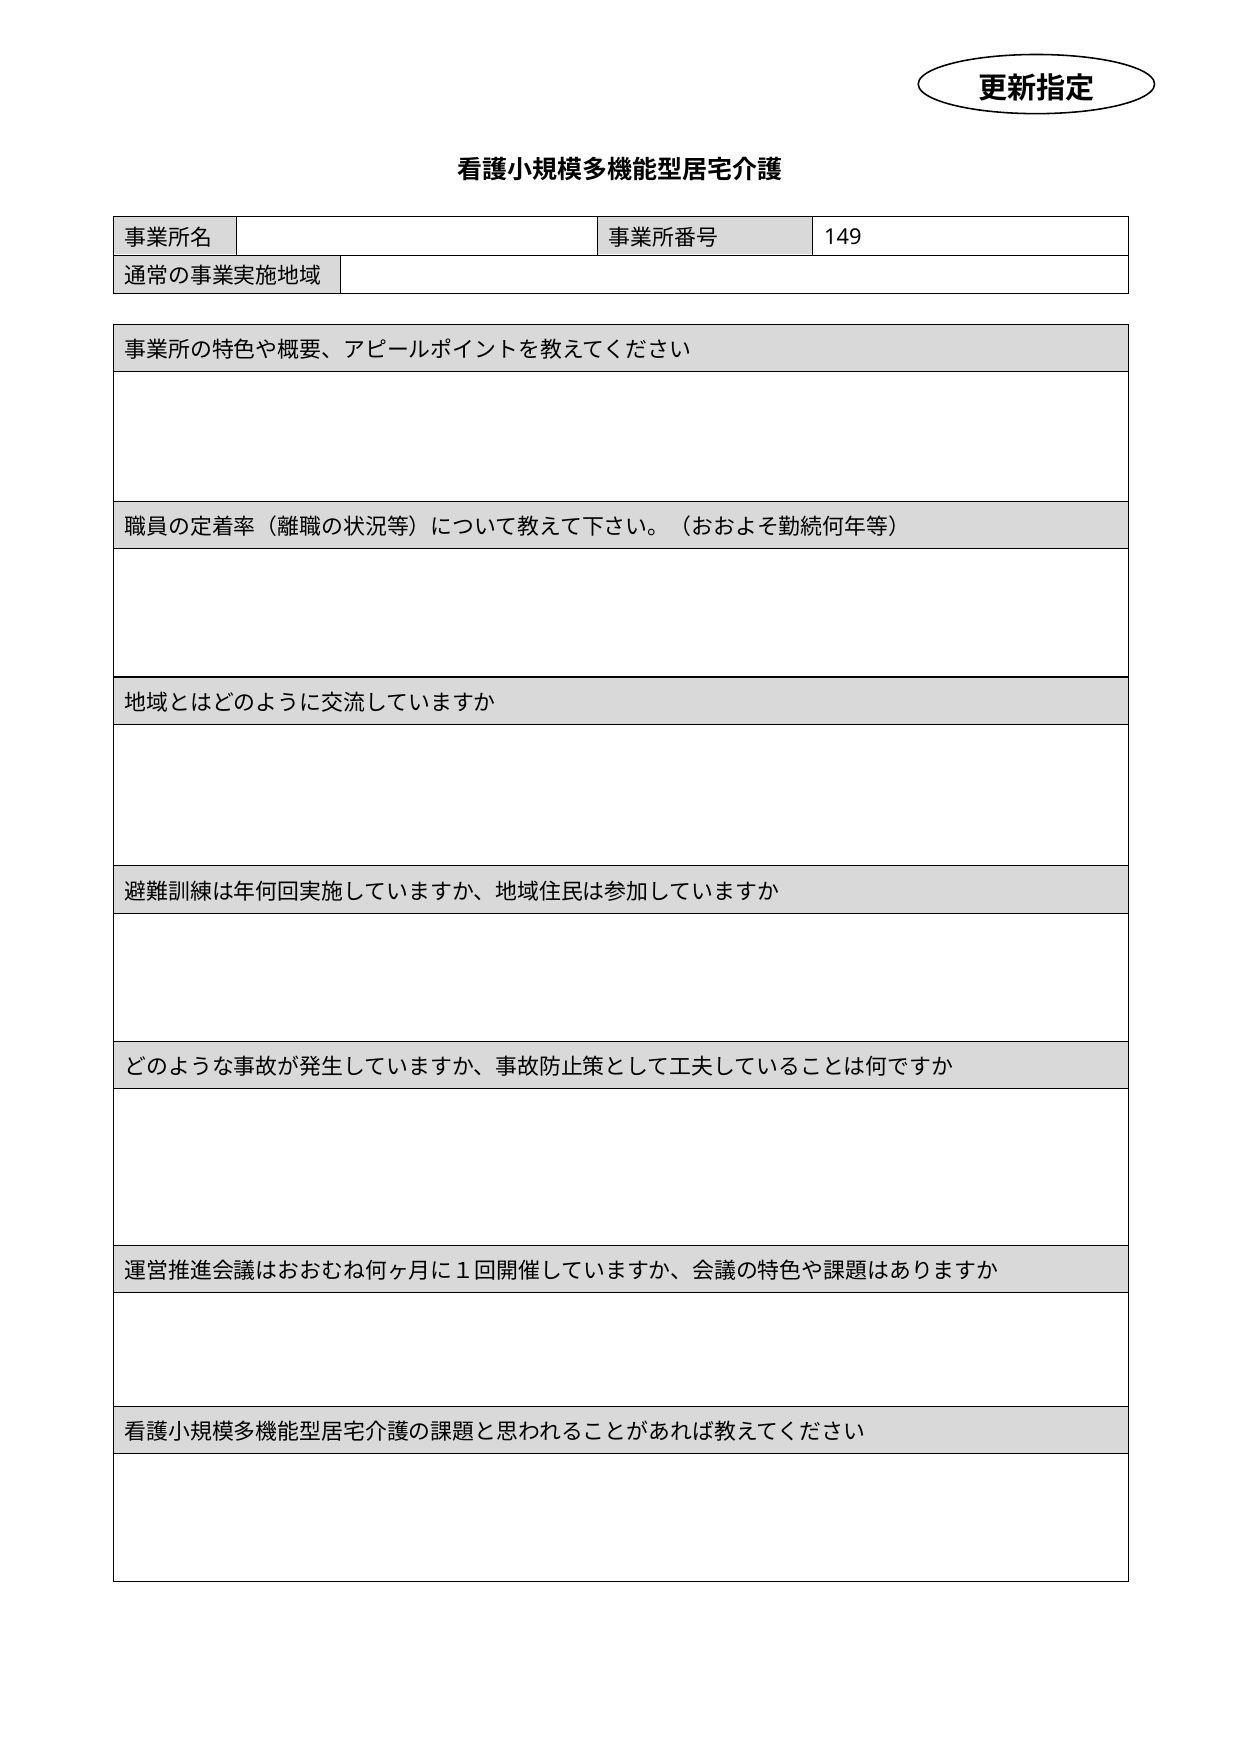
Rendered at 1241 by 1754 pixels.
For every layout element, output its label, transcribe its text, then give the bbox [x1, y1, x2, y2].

table_header 事業所番号 [598, 217, 812, 254]
table_header [237, 217, 597, 254]
table_cell [114, 1089, 1128, 1245]
table_cell 職員の定着率（離職の状況等）について教えて下さい。（おおよそ勤続何年等） [114, 502, 1128, 548]
text 看護小規模多機能型居宅介護 [112, 150, 1128, 186]
table_header 事業所の特色や概要、アピールポイントを教えてください [114, 325, 1128, 371]
table_header 149 [813, 217, 1128, 254]
table_cell 通常の事業実施地域 [114, 256, 340, 293]
table_cell [114, 914, 1128, 1041]
table_cell [114, 549, 1128, 676]
table_cell 看護小規模多機能型居宅介護の課題と思われることがあれば教えてください [114, 1407, 1128, 1453]
table_cell [114, 372, 1128, 501]
table_cell 運営推進会議はおおむね何ヶ月に１回開催していますか、会議の特色や課題はありますか [114, 1246, 1128, 1292]
table_cell 避難訓練は年何回実施していますか、地域住民は参加していますか [114, 866, 1128, 913]
table_cell [114, 1293, 1128, 1406]
table_header 事業所名 [114, 217, 236, 254]
table_cell どのような事故が発生していますか、事故防止策として工夫していることは何ですか [114, 1042, 1128, 1088]
table_cell [341, 256, 1128, 293]
table_cell [114, 725, 1128, 865]
table_cell [114, 1454, 1128, 1581]
table_cell 地域とはどのように交流していますか [114, 678, 1128, 724]
